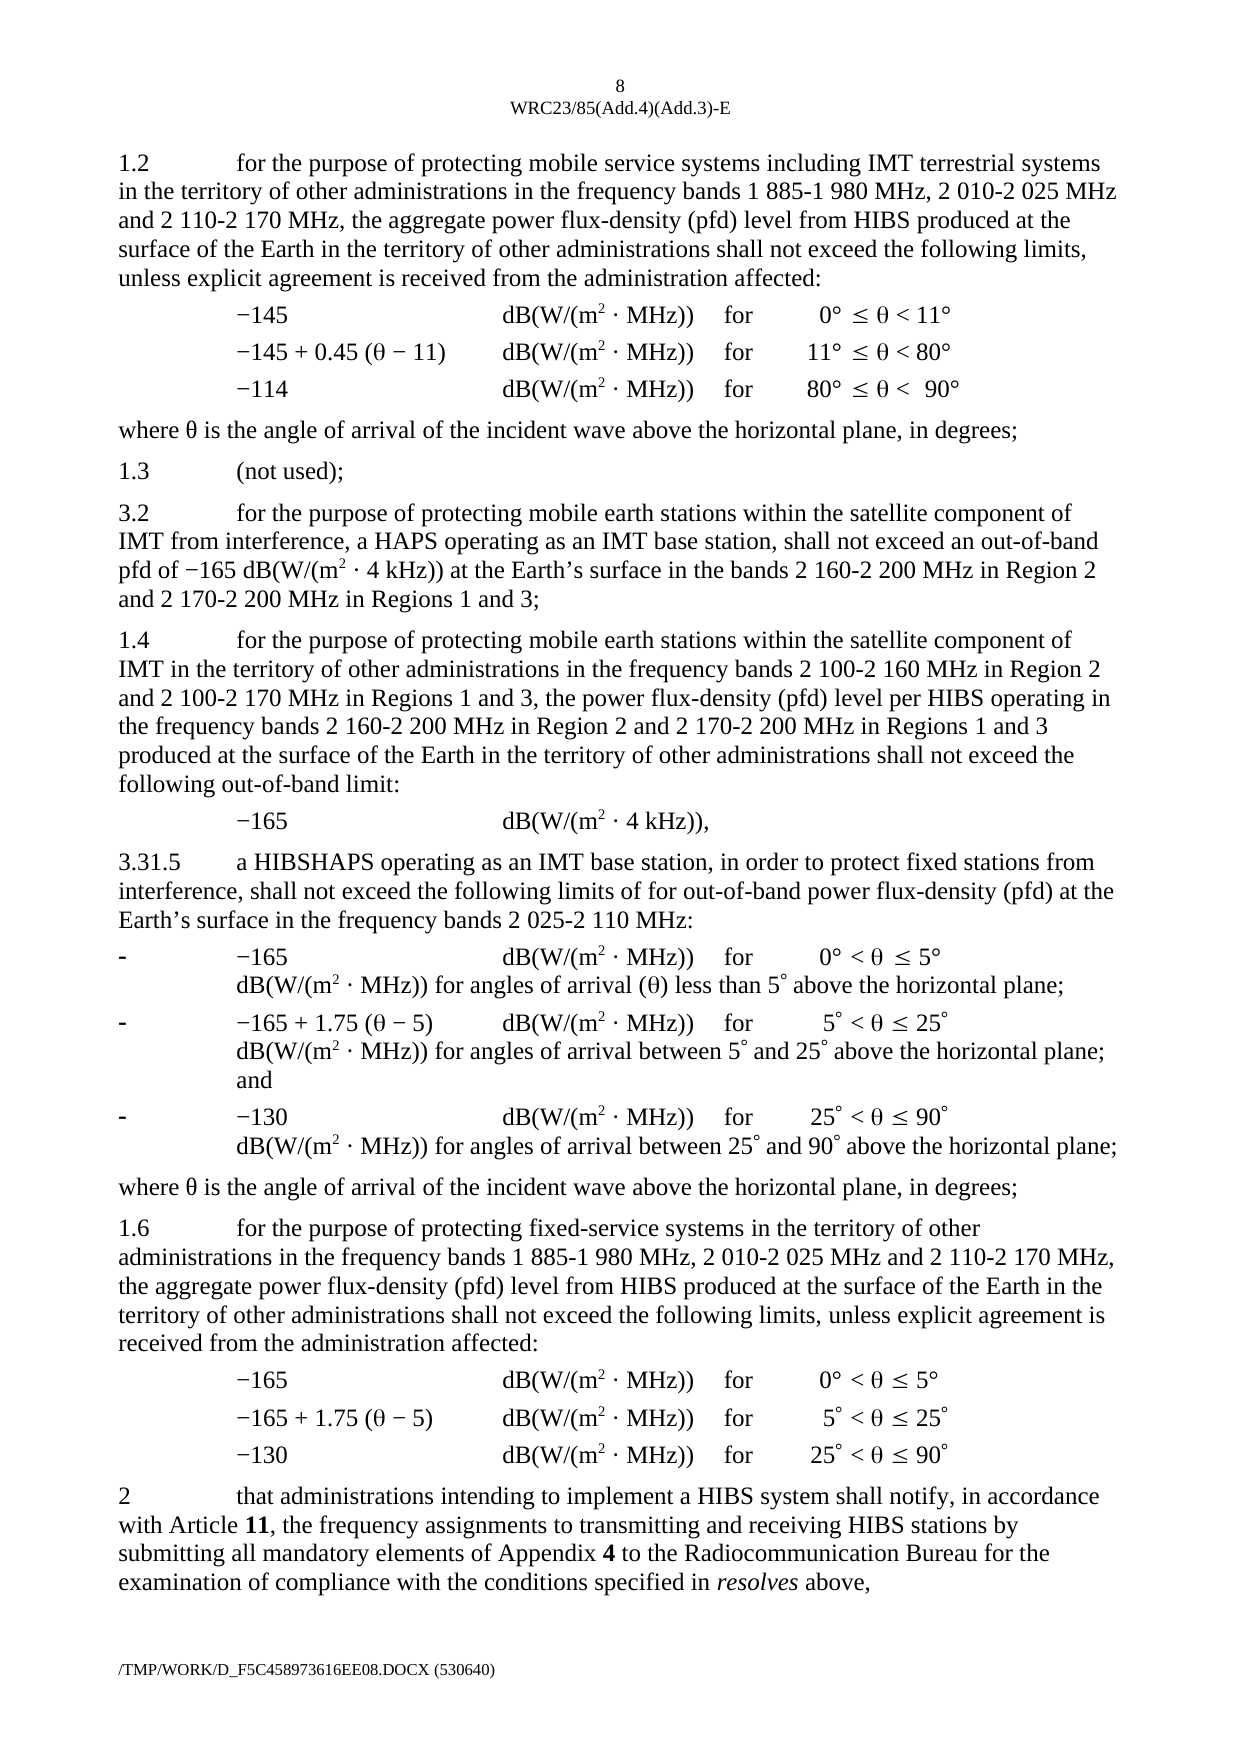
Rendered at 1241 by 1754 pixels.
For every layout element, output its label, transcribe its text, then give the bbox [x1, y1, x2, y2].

text −165 + 1.75 ( − 5) [118, 1008, 1122, 1094]
text a , in order to protect fixed stations from interference, shall not exceed the following limits out-of-band power flux-density (pfd) at the Earth’s surface in the band 2 025-2 110 MHz: [118, 847, 1122, 933]
text −130 [118, 1102, 1122, 1160]
text −165 [118, 942, 1122, 999]
